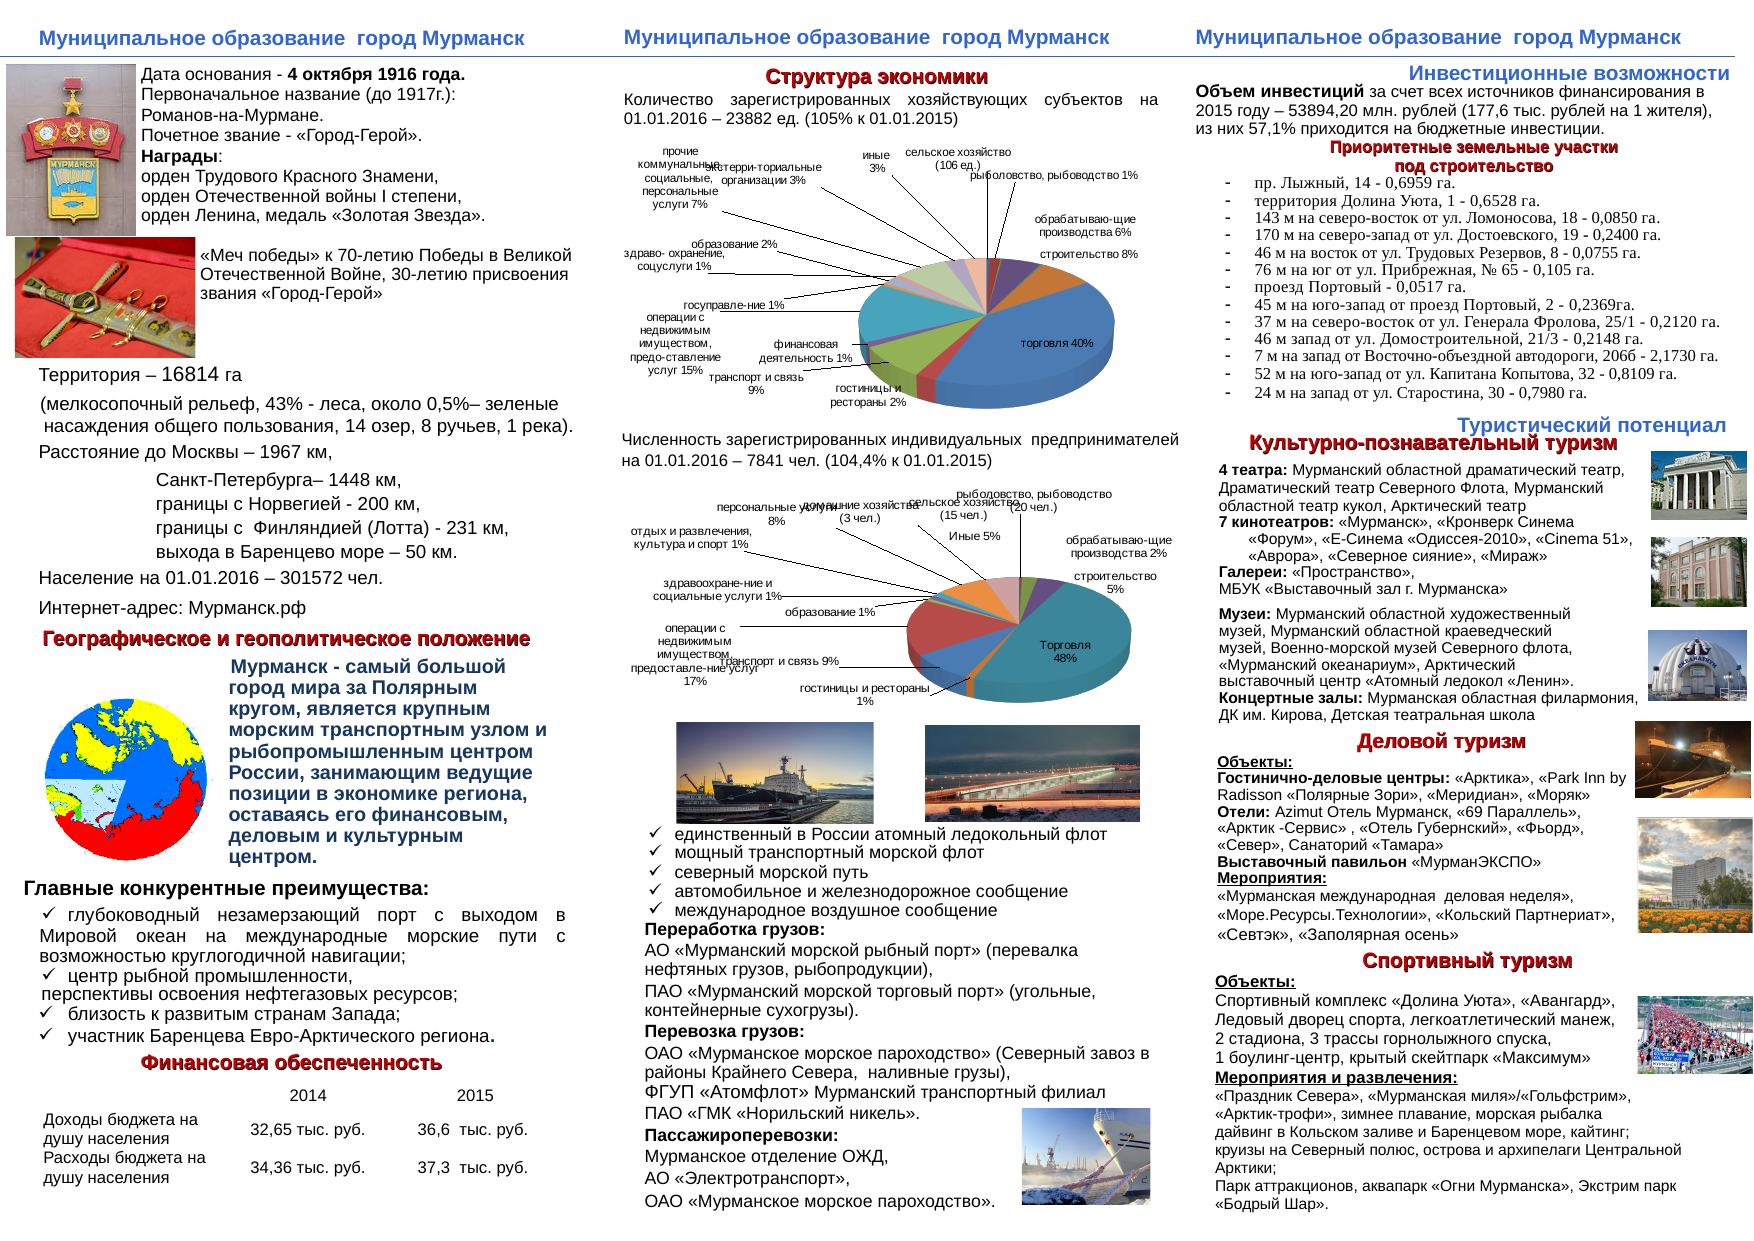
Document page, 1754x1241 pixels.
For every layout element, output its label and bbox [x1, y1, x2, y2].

picture [14, 237, 196, 358]
picture [6, 64, 136, 236]
picture [925, 725, 1140, 822]
picture [1021, 1108, 1151, 1205]
picture [676, 722, 874, 824]
picture [1651, 537, 1747, 607]
picture [23, 680, 221, 878]
picture [1635, 721, 1751, 798]
picture [1648, 630, 1747, 701]
picture [1651, 451, 1747, 520]
